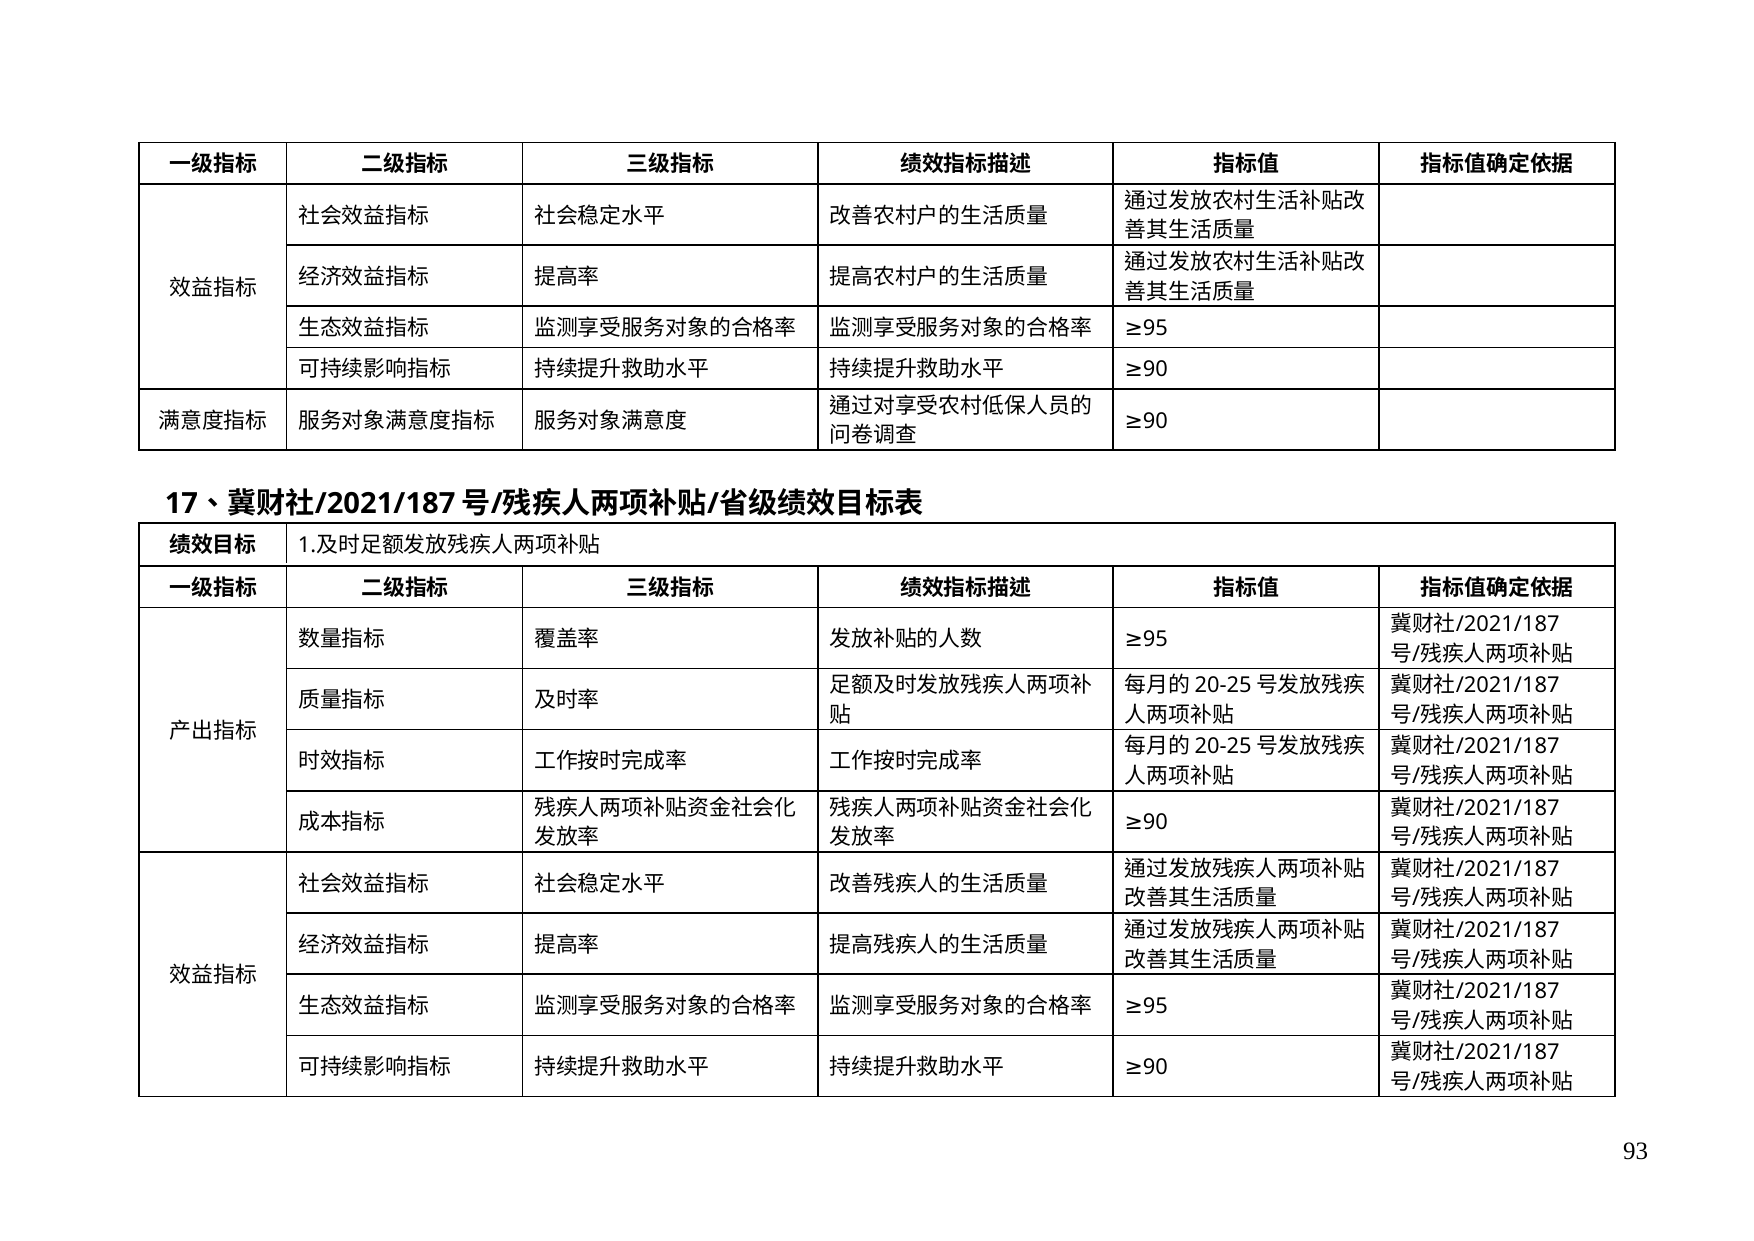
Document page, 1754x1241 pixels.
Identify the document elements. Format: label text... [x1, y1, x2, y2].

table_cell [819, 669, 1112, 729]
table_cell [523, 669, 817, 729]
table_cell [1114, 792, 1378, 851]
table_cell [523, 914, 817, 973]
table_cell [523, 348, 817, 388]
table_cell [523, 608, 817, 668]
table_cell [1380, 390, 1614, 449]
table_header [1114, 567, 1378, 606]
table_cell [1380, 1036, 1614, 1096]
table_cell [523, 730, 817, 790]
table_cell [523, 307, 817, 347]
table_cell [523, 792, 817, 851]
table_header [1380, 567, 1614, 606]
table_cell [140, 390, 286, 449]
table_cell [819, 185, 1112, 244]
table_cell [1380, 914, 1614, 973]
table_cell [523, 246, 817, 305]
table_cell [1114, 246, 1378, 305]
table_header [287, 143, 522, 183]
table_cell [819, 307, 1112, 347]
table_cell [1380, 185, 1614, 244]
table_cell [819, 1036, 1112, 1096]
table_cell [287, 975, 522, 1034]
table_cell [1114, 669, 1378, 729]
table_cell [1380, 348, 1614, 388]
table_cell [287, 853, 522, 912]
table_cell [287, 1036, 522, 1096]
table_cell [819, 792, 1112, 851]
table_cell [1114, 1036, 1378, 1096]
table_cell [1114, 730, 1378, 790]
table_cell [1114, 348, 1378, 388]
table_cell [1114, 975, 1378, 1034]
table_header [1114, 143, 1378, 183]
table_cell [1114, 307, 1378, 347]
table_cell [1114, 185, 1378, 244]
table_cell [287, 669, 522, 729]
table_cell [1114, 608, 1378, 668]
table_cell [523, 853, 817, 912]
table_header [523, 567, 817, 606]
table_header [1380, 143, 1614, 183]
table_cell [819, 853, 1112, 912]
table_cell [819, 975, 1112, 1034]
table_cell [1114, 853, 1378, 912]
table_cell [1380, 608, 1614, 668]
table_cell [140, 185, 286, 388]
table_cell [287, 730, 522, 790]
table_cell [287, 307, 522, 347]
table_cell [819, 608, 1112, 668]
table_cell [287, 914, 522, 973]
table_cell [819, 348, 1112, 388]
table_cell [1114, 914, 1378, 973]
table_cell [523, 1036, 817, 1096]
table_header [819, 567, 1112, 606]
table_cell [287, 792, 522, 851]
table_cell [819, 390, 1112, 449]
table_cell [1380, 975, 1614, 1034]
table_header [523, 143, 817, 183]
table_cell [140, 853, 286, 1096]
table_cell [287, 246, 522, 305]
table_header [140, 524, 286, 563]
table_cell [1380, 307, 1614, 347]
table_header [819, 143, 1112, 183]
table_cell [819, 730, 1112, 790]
text 17、冀财社/2021/187号/残疾人两项补贴/省级绩效目标表 [106, 479, 1648, 522]
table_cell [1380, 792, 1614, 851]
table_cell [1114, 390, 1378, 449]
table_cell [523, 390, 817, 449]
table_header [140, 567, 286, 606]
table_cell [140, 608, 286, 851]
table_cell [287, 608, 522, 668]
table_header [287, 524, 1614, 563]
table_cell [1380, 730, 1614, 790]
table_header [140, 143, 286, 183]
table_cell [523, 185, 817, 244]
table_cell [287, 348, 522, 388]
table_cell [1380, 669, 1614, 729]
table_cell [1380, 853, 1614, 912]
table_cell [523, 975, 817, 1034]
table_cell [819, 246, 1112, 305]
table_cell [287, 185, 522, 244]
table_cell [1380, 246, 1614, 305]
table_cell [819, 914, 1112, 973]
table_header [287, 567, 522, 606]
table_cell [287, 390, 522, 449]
